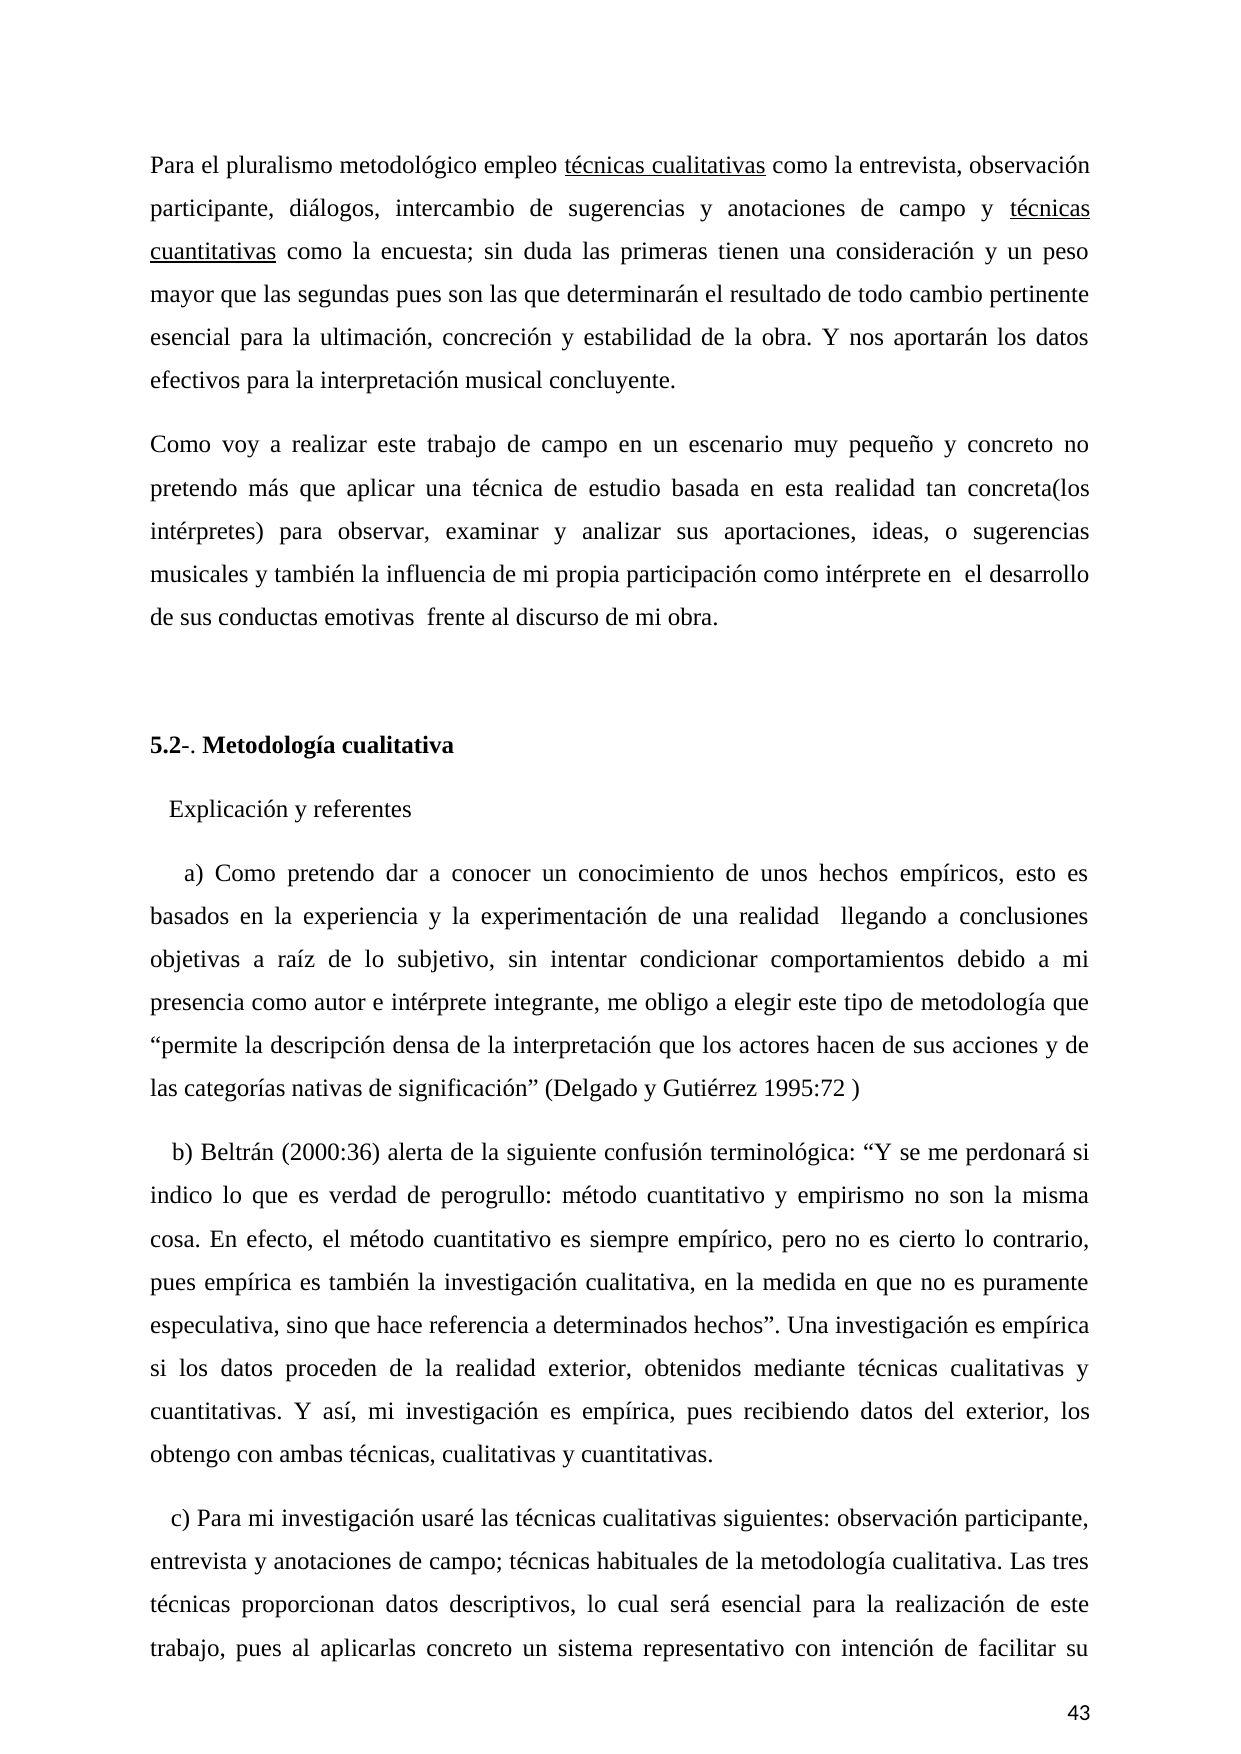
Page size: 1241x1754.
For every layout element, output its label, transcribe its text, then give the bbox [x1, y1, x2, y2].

text Explicación y referentes [150, 794, 1090, 823]
text 5.2-. Metodología cualitativa [150, 730, 1090, 759]
text b) Beltrán (2000:36) alerta de la siguiente confusión terminológica: “Y se me perdonará si indico lo que es verdad de perogrullo: método cuantitativo y empirismo no son la misma cosa. En efecto, el método cuantitativo es siempre empírico, pero no es cierto lo contrario, pues empírica es también la investigación cualitativa, en la medida en que no es puramente especulativa, sino que hace referencia a determinados hechos”. Una investigación es empírica si los datos proceden de la realidad exterior, obtenidos mediante técnicas cualitativas y cuantitativas. Y así, mi investigación es empírica, pues recibiendo datos del exterior, los obtengo con ambas técnicas, cualitativas y cuantitativas. [150, 1137, 1090, 1468]
text Como voy a realizar este trabajo de campo en un escenario muy pequeño y concreto no pretendo más que aplicar una técnica de estudio basada en esta realidad tan concreta(los intérpretes) para observar, examinar y analizar sus aportaciones, ideas, o sugerencias musicales y también la influencia de mi propia participación como intérprete en el desarrollo de sus conductas emotivas frente al discurso de mi obra. [150, 429, 1090, 631]
text Para el pluralismo metodológico empleo técnicas cualitativas como la entrevista, observación participante, diálogos, intercambio de sugerencias y anotaciones de campo y técnicas cuantitativas como la encuesta; sin duda las primeras tienen una consideración y un peso mayor que las segundas pues son las que determinarán el resultado de todo cambio pertinente esencial para la ultimación, concreción y estabilidad de la obra. Y nos aportarán los datos efectivos para la interpretación musical concluyente. [150, 150, 1090, 394]
text a) Como pretendo dar a conocer un conocimiento de unos hechos empíricos, esto es basados en la experiencia y la experimentación de una realidad llegando a conclusiones objetivas a raíz de lo subjetivo, sin intentar condicionar comportamientos debido a mi presencia como autor e intérprete integrante, me obligo a elegir este tipo de metodología que “permite la descripción densa de la interpretación que los actores hacen de sus acciones y de las categorías nativas de significación” (Delgado y Gutiérrez 1995:72 ) [150, 858, 1090, 1102]
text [150, 1503, 1090, 1661]
